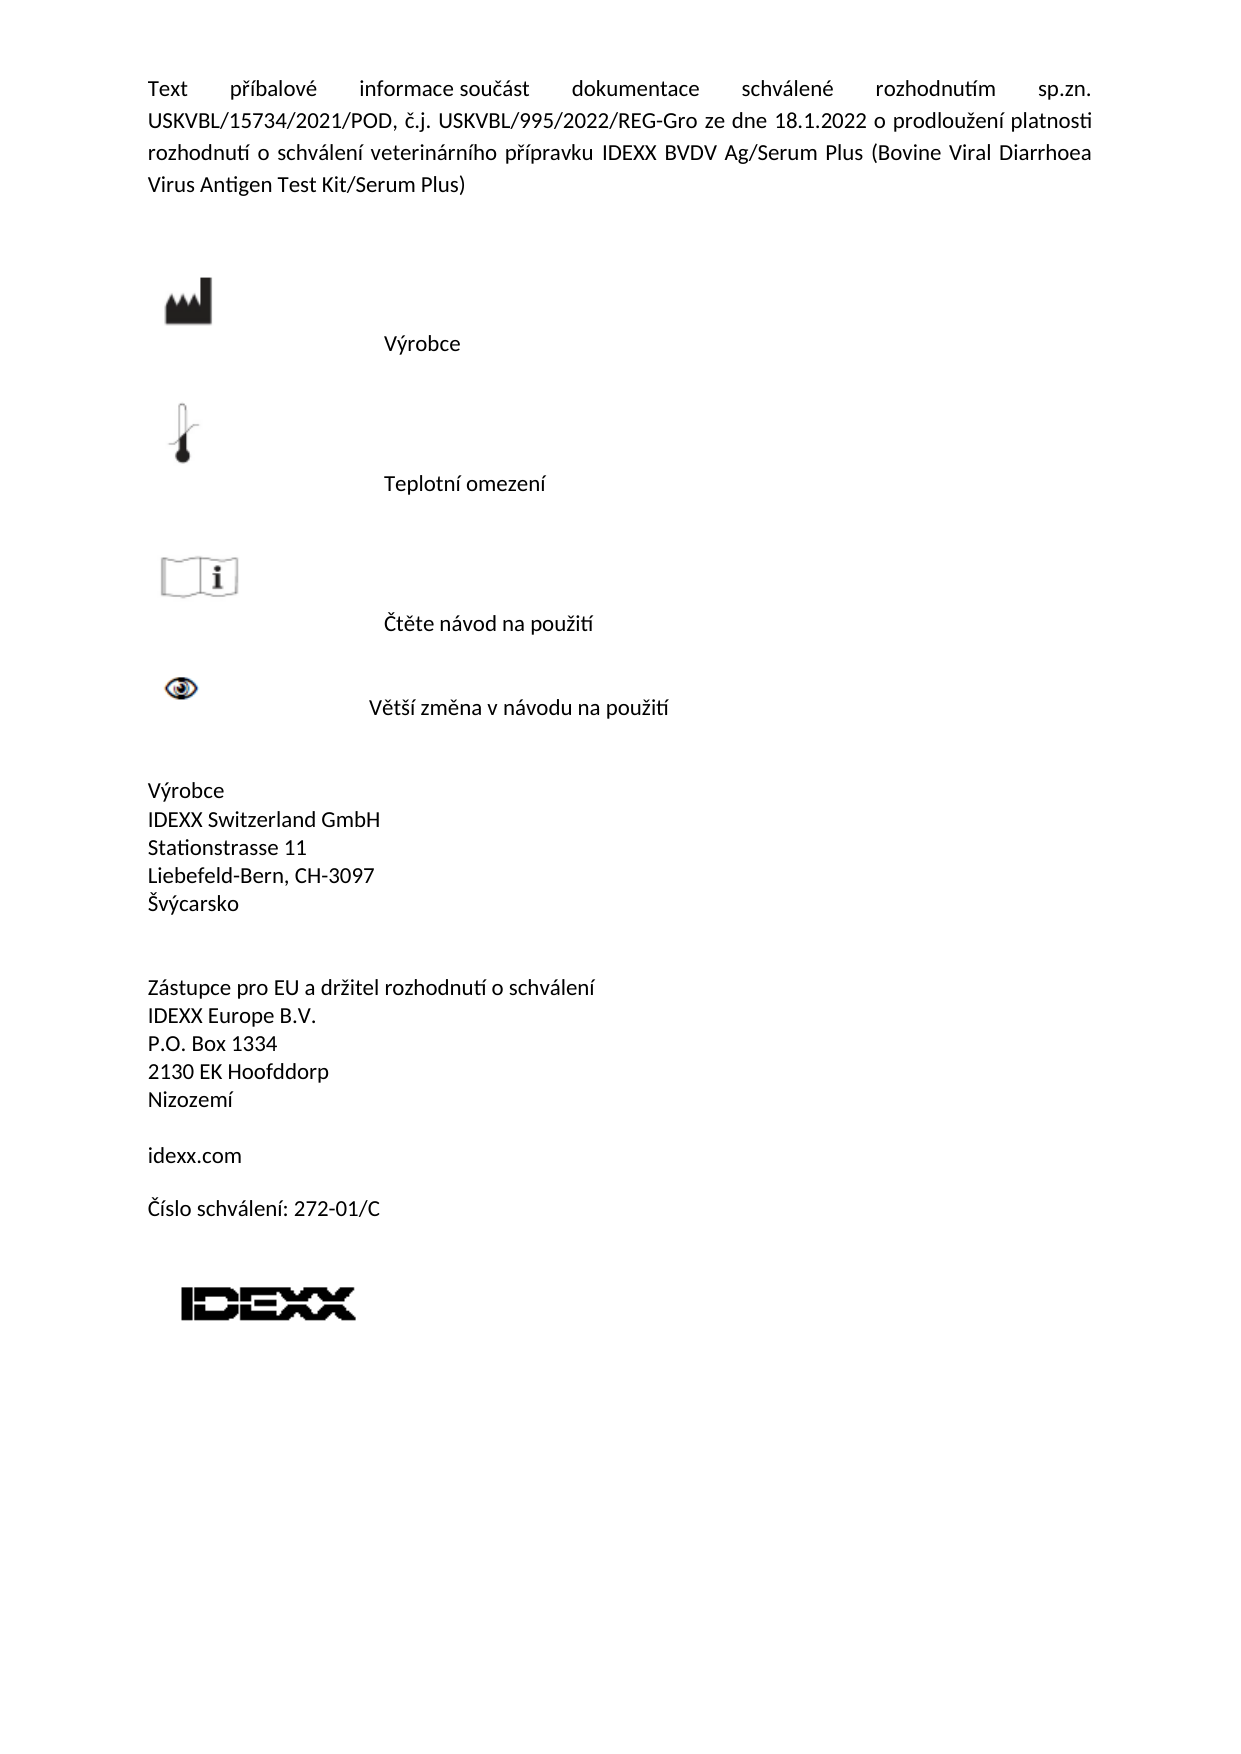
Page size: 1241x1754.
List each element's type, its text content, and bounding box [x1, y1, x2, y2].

text Výrobce [148, 777, 1093, 805]
text IDEXX Europe B.V. P.O. Box 1334 2130 EK Hoofddorp Nizozemí [148, 1001, 1093, 1113]
text Číslo schválení: 272-01/C [148, 1194, 1093, 1222]
text Zástupce pro EU a držitel rozhodnutí o schválení [148, 973, 1093, 1001]
text IDEXX Switzerland GmbH Stationstrasse 11 Liebefeld-Bern, CH-3097 Švýcarsko [148, 805, 1093, 945]
text Větší změna v návodu na použití [148, 665, 1093, 721]
text idexx.com [148, 1141, 1093, 1169]
text Teplotní omezení [148, 385, 1093, 497]
text Čtěte návod na použití [148, 525, 1093, 637]
text Výrobce [148, 251, 1093, 357]
